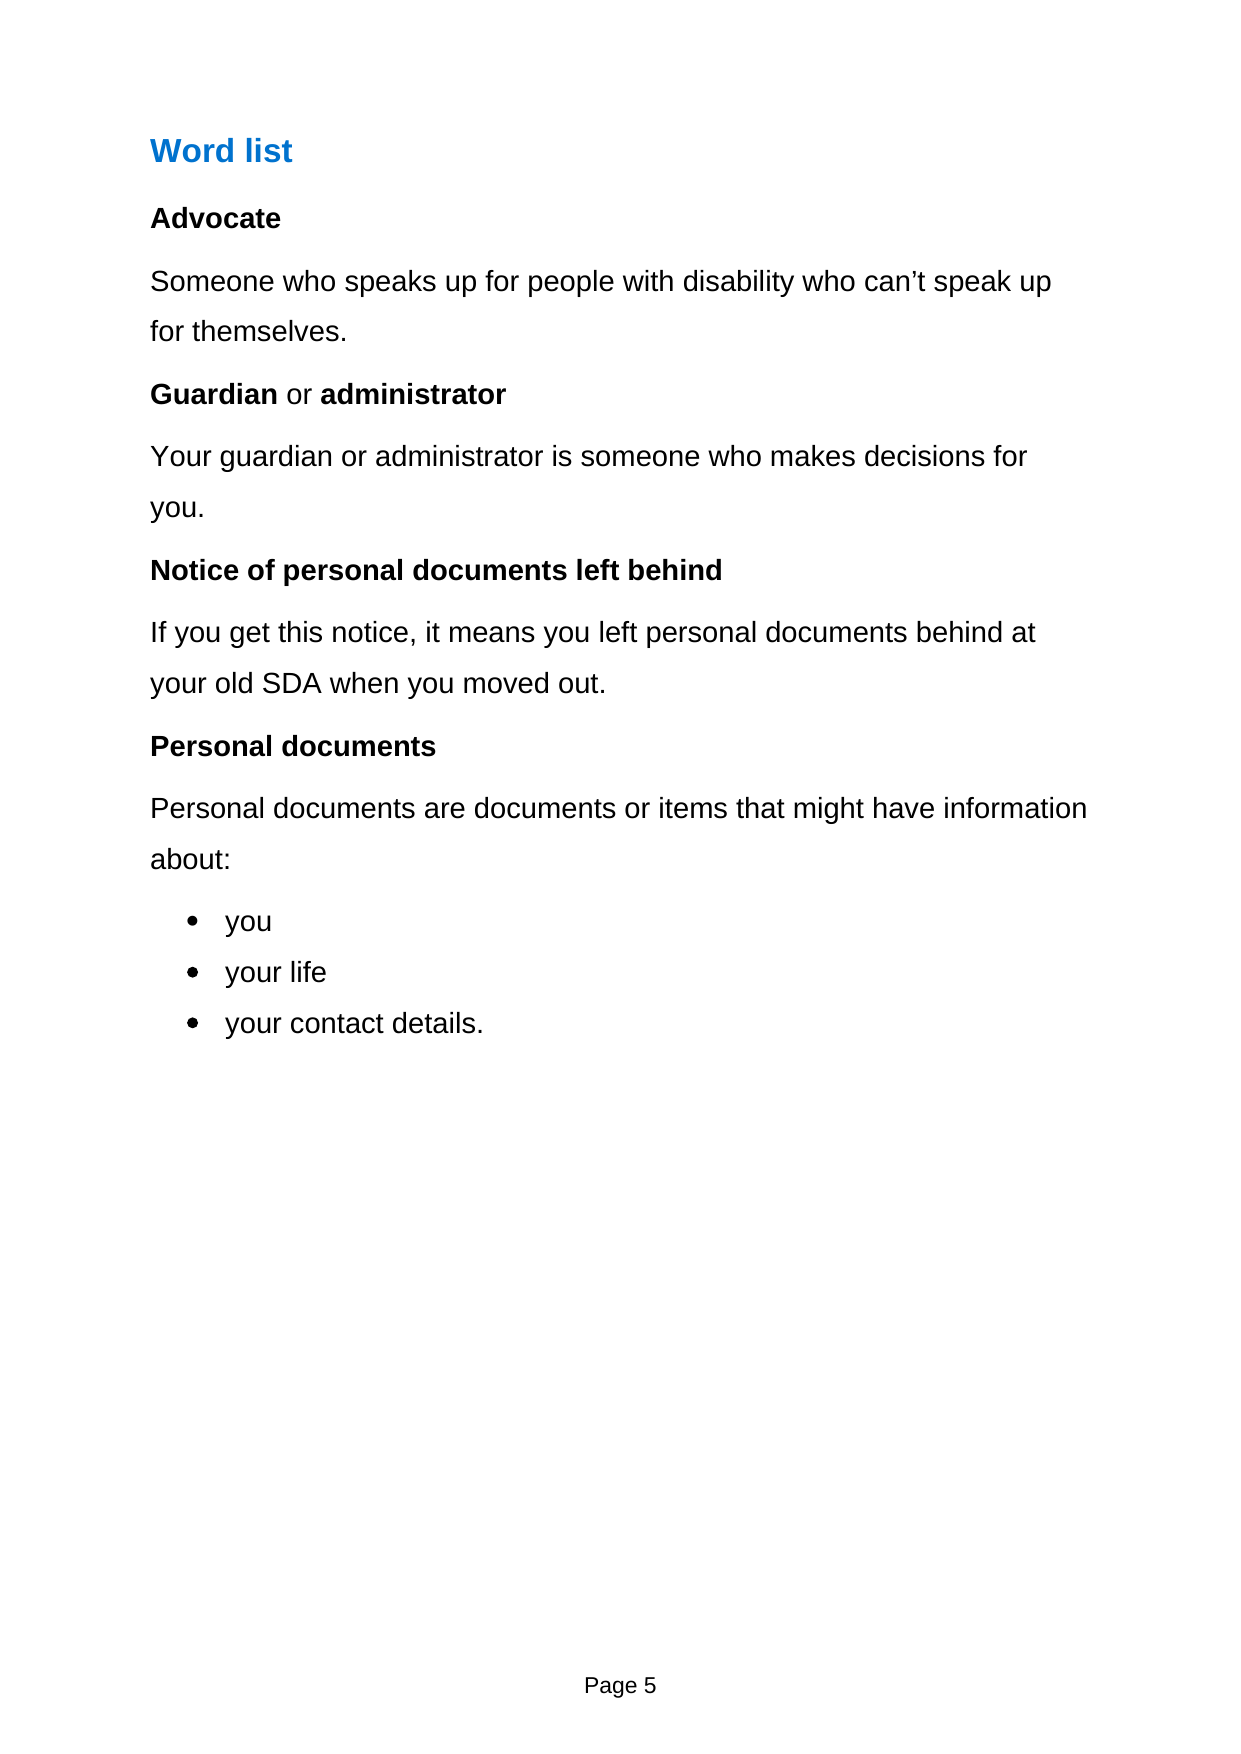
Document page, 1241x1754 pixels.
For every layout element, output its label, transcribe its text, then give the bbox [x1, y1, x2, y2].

text Personal documents are documents or items that might have information about: [150, 791, 1090, 875]
text Notice of personal documents left behind [150, 553, 1090, 586]
subtitle Word list [150, 131, 1090, 169]
text Advocate [150, 201, 1090, 234]
text Someone who speaks up for people with disability who can’t speak up for themselves. [150, 263, 1090, 347]
text If you get this notice, it means you left personal documents behind at your old SDA when you moved out. [150, 615, 1090, 699]
list your contact details. [187, 1006, 1090, 1039]
text Personal documents [150, 728, 1090, 762]
list your life [187, 955, 1090, 989]
text Guardian or administrator [150, 377, 1090, 410]
text Your guardian or administrator is someone who makes decisions for you. [150, 439, 1090, 523]
list you [187, 904, 1090, 938]
